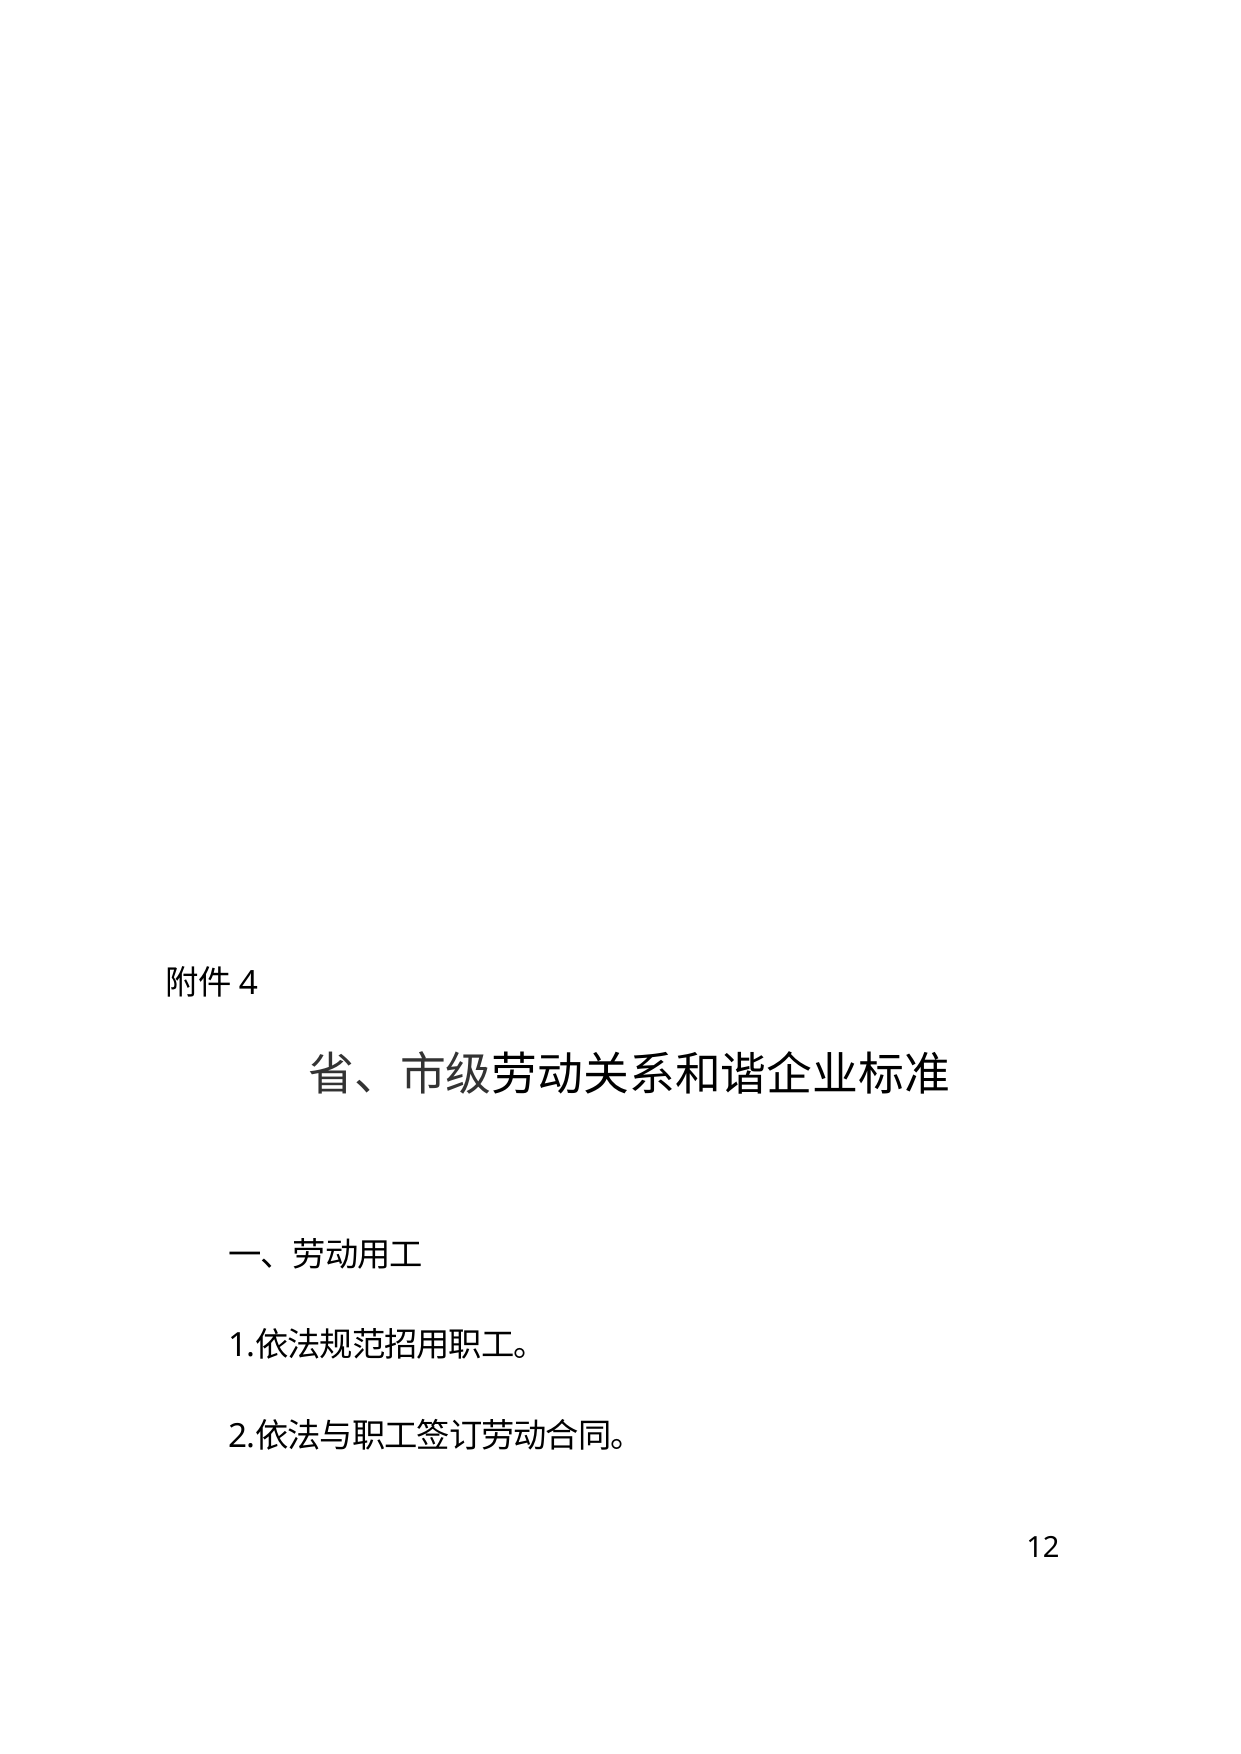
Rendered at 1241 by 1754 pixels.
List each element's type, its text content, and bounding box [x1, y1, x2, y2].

text 一、劳动用工 [165, 1206, 1092, 1297]
text 1.依法规范招用职工。 [165, 1297, 1092, 1387]
text 2.依法与职工签订劳动合同。 [165, 1387, 1092, 1478]
text 附件4 [165, 934, 1092, 1025]
text 省、市级劳动关系和谐企业标准 [165, 1025, 1092, 1116]
